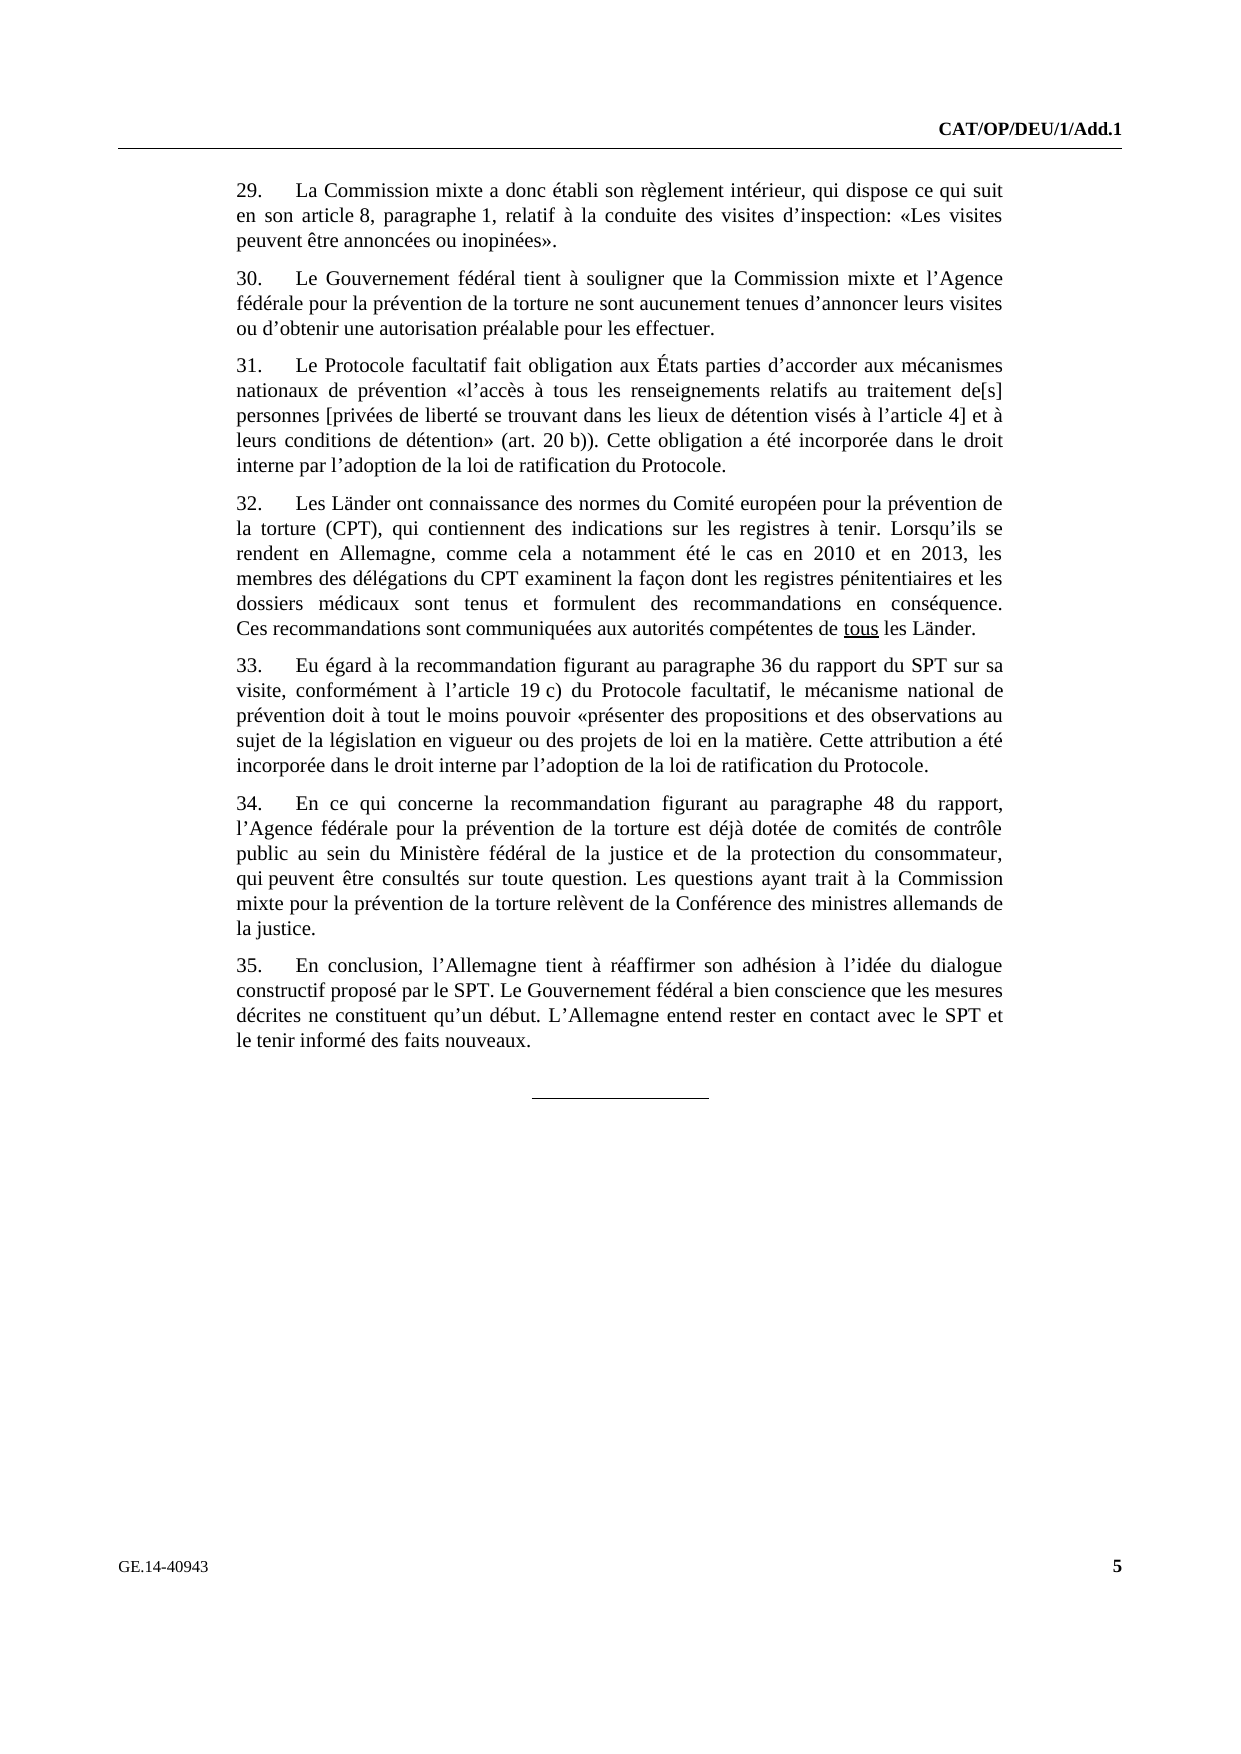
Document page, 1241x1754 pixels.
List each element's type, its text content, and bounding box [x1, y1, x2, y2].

text En ce qui concerne la recommandation figurant au paragraphe 48 du rapport, l’Agence fédérale pour la prévention de la torture est déjà dotée de comités de contrôle public au sein du Ministère fédéral de la justice et de la protection du consommateur, qui peuvent être consultés sur toute question. Les questions ayant trait à la Commission mixte pour la prévention de la torture relèvent de la Conférence des ministres allemands de la justice. [236, 790, 1004, 940]
text Le Protocole facultatif fait obligation aux États parties d’accorder aux mécanismes nationaux de prévention «l’accès à tous les renseignements relatifs au traitement de[s] personnes [privées de liberté se trouvant dans les lieux de détention visés à l’article 4] et à leurs conditions de détention» (art. 20 b)). Cette obligation a été incorporée dans le droit interne par l’adoption de la loi de ratification du Protocole. [236, 352, 1004, 477]
text Le Gouvernement fédéral tient à souligner que la Commission mixte et l’Agence fédérale pour la prévention de la torture ne sont aucunement tenues d’annoncer leurs visites ou d’obtenir une autorisation préalable pour les effectuer. [236, 265, 1004, 340]
text En conclusion, l’Allemagne tient à réaffirmer son adhésion à l’idée du dialogue constructif proposé par le SPT. Le Gouvernement fédéral a bien conscience que les mesures décrites ne constituent qu’un début. L’Allemagne entend rester en contact avec le SPT et le tenir informé des faits nouveaux. [236, 952, 1004, 1052]
text Les Länder ont connaissance des normes du Comité européen pour la prévention de la torture (CPT), qui contiennent des indications sur les registres à tenir. Lorsqu’ils se rendent en Allemagne, comme cela a notamment été le cas en 2010 et en 2013, les membres des délégations du CPT examinent la façon dont les registres pénitentiaires et les dossiers médicaux sont tenus et formulent des recommandations en conséquence. Ces recommandations sont communiquées aux autorités compétentes de tous les Länder. [236, 490, 1004, 640]
text Eu égard à la recommandation figurant au paragraphe 36 du rapport du SPT sur sa visite, conformément à l’article 19 c) du Protocole facultatif, le mécanisme national de prévention doit à tout le moins pouvoir «présenter des propositions et des observations au sujet de la législation en vigueur ou des projets de loi en la matière. Cette attribution a été incorporée dans le droit interne par l’adoption de la loi de ratification du Protocole. [236, 652, 1004, 777]
text La Commission mixte a donc établi son règlement intérieur, qui dispose ce qui suit en son article 8, paragraphe 1, relatif à la conduite des visites d’inspection: «Les visites peuvent être annoncées ou inopinées». [236, 177, 1004, 252]
